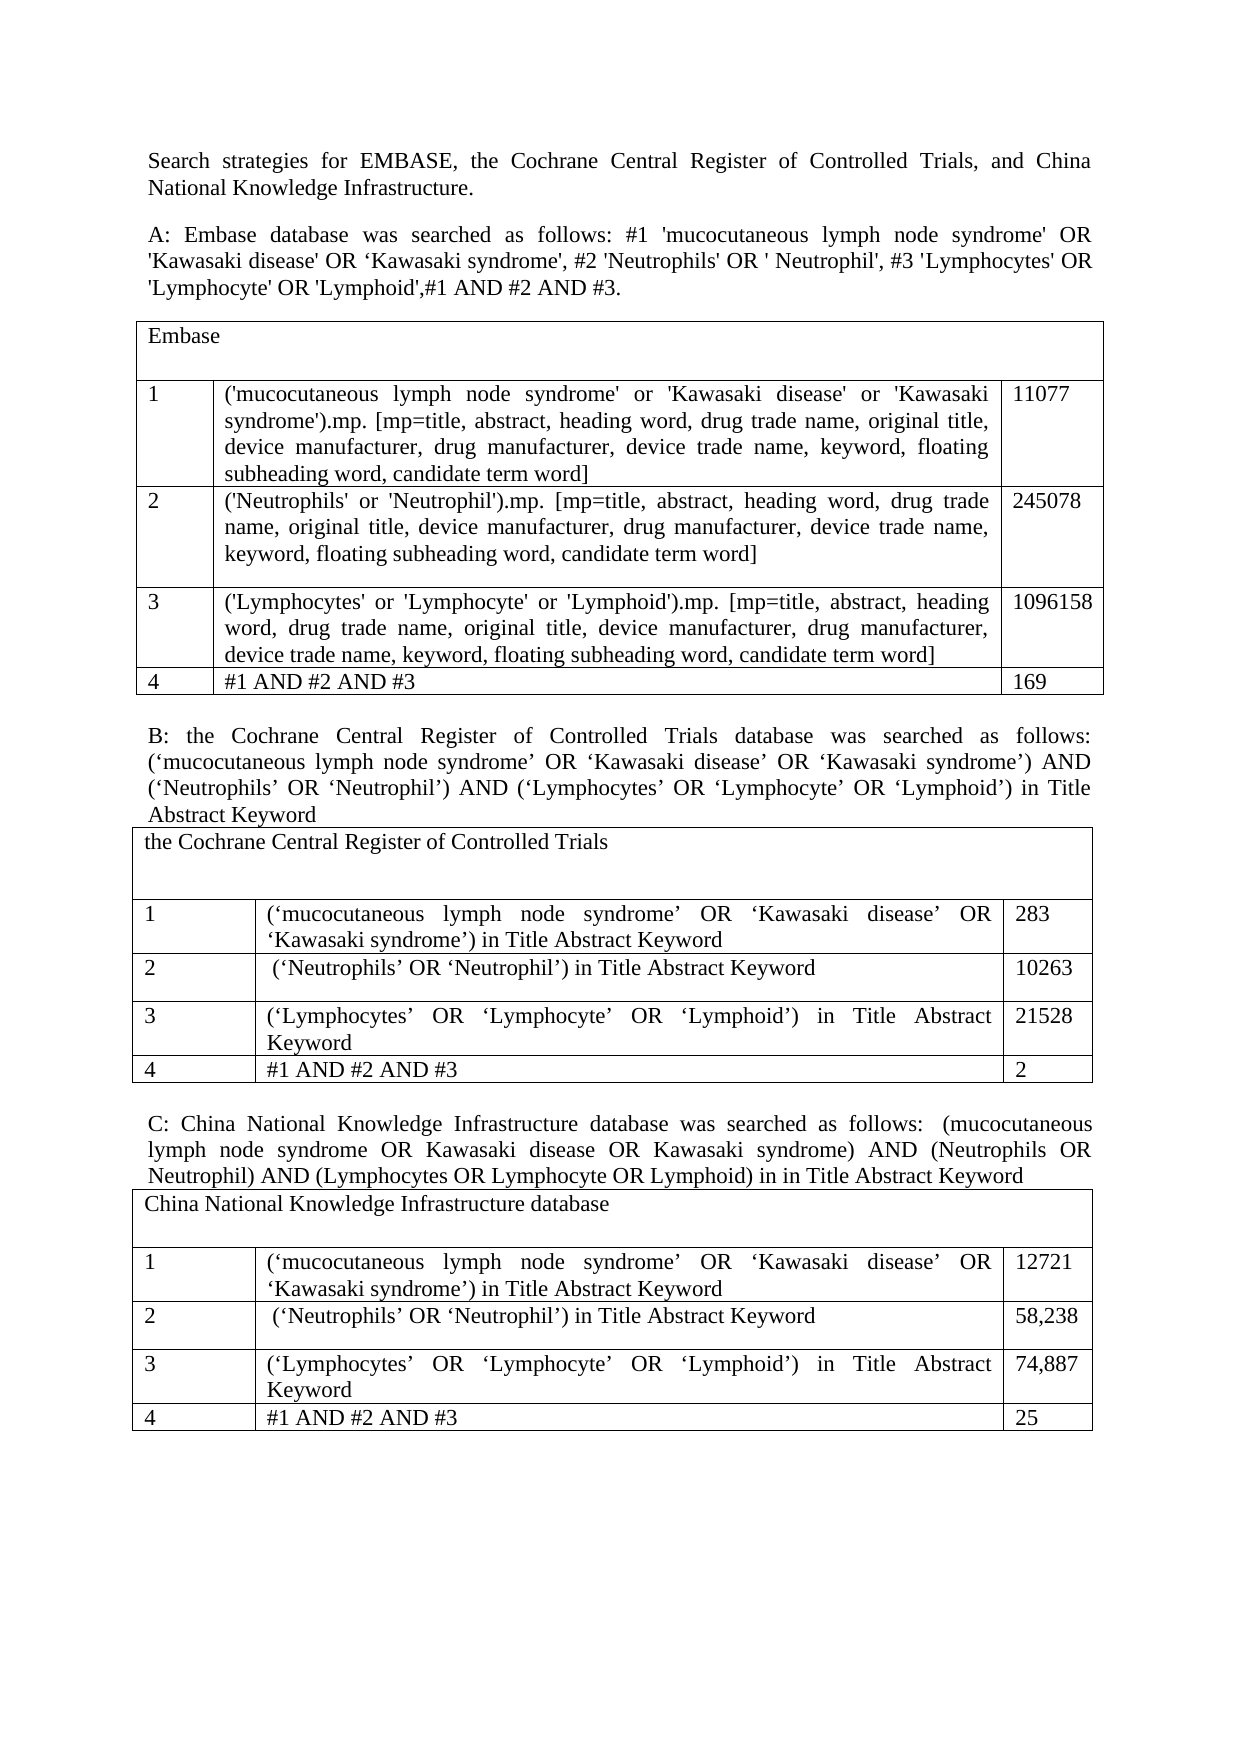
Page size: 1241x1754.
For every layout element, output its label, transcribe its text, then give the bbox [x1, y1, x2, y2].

table_cell (‘Neutrophils’ OR ‘Neutrophil’) in Title Abstract Keyword [256, 954, 1003, 1001]
table_cell 169 [1002, 668, 1103, 694]
table_cell 4 [133, 1056, 255, 1082]
table_cell 21528 [1004, 1002, 1092, 1055]
table_cell 12721 [1004, 1248, 1092, 1301]
table_cell (‘Lymphocytes’ OR ‘Lymphocyte’ OR ‘Lymphoid’) in Title Abstract Keyword [256, 1350, 1003, 1403]
table_cell 283 [1004, 900, 1092, 953]
table_cell (‘mucocutaneous lymph node syndrome’ OR ‘Kawasaki disease’ OR ‘Kawasaki syndrome’) in Title Abstract Keyword [256, 900, 1003, 953]
subtitle B: the Cochrane Central Register of Controlled Trials database was searched as follows: (‘mucocutaneous lymph node syndrome’ OR ‘Kawasaki disease’ OR ‘Kawasaki syndrome’) AND (‘Neutrophils’ OR ‘Neutrophil’) AND (‘Lymphocytes’ OR ‘Lymphocyte’ OR ‘Lymphoid’) in Title Abstract Keyword [148, 722, 1093, 827]
table_cell 2 [133, 1302, 255, 1349]
table_cell #1 AND #2 AND #3 [256, 1056, 1003, 1082]
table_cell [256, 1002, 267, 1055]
text A: Embase database was searched as follows: #1 'mucocutaneous lymph node syndrome' OR 'Kawasaki disease' OR ‘Kawasaki syndrome', #2 'Neutrophils' OR ' Neutrophil', #3 'Lymphocytes' OR 'Lymphocyte' OR 'Lymphoid',#1 AND #2 AND #3. [148, 221, 1093, 300]
table_cell 245078 [1002, 487, 1103, 587]
table_header Embase [137, 322, 1103, 379]
table_cell (‘mucocutaneous lymph node syndrome’ OR ‘Kawasaki disease’ OR ‘Kawasaki syndrome’) in Title Abstract Keyword [256, 1248, 1003, 1301]
table_header the Cochrane Central Register of Controlled Trials [133, 828, 1092, 899]
table_cell 3 [137, 588, 213, 667]
table_cell #1 AND #2 AND #3 [214, 668, 1001, 694]
table_cell 2 [137, 487, 213, 587]
table_cell 58,238 [1004, 1302, 1092, 1349]
table_cell 3 [133, 1002, 255, 1055]
table_cell 1 [133, 1248, 255, 1301]
table_cell ('Neutrophils' or 'Neutrophil').mp. [mp=title, abstract, heading word, drug trade name, original title, device manufacturer, drug manufacturer, device trade name, keyword, floating subheading word, candidate term word] [214, 487, 1001, 587]
table_cell 1 [137, 381, 213, 486]
table_cell 4 [137, 668, 213, 694]
table_cell #1 AND #2 AND #3 [256, 1404, 1003, 1430]
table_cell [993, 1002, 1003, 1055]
table_header China National Knowledge Infrastructure database [133, 1190, 1092, 1247]
table_cell 1096158 [1002, 588, 1103, 667]
table_cell ('Lymphocytes' or 'Lymphocyte' or 'Lymphoid').mp. [mp=title, abstract, heading word, drug trade name, original title, device manufacturer, drug manufacturer, device trade name, keyword, floating subheading word, candidate term word] [214, 588, 1001, 667]
table_cell 10263 [1004, 954, 1092, 1001]
table_cell (‘Neutrophils’ OR ‘Neutrophil’) in Title Abstract Keyword [256, 1302, 1003, 1349]
table_cell 4 [133, 1404, 255, 1430]
table_cell 11077 [1002, 381, 1103, 486]
table_cell 2 [1004, 1056, 1092, 1082]
table_cell 1 [133, 900, 255, 953]
text Search strategies for EMBASE, the Cochrane Central Register of Controlled Trials, and China National Knowledge Infrastructure. [148, 148, 1093, 200]
table_cell ('mucocutaneous lymph node syndrome' or 'Kawasaki disease' or 'Kawasaki syndrome').mp. [mp=title, abstract, heading word, drug trade name, original title, device manufacturer, drug manufacturer, device trade name, keyword, floating subheading word, candidate term word] [214, 381, 1001, 486]
table_cell 2 [133, 954, 255, 1001]
table_cell 3 [133, 1350, 255, 1403]
subtitle C: China National Knowledge Infrastructure database was searched as follows: (mucocutaneous lymph node syndrome OR Kawasaki disease OR Kawasaki syndrome) AND (Neutrophils OR Neutrophil) AND (Lymphocytes OR Lymphocyte OR Lymphoid) in in Title Abstract Keyword [148, 1110, 1093, 1189]
table_cell 74,887 [1004, 1350, 1092, 1403]
table_cell 25 [1004, 1404, 1092, 1430]
